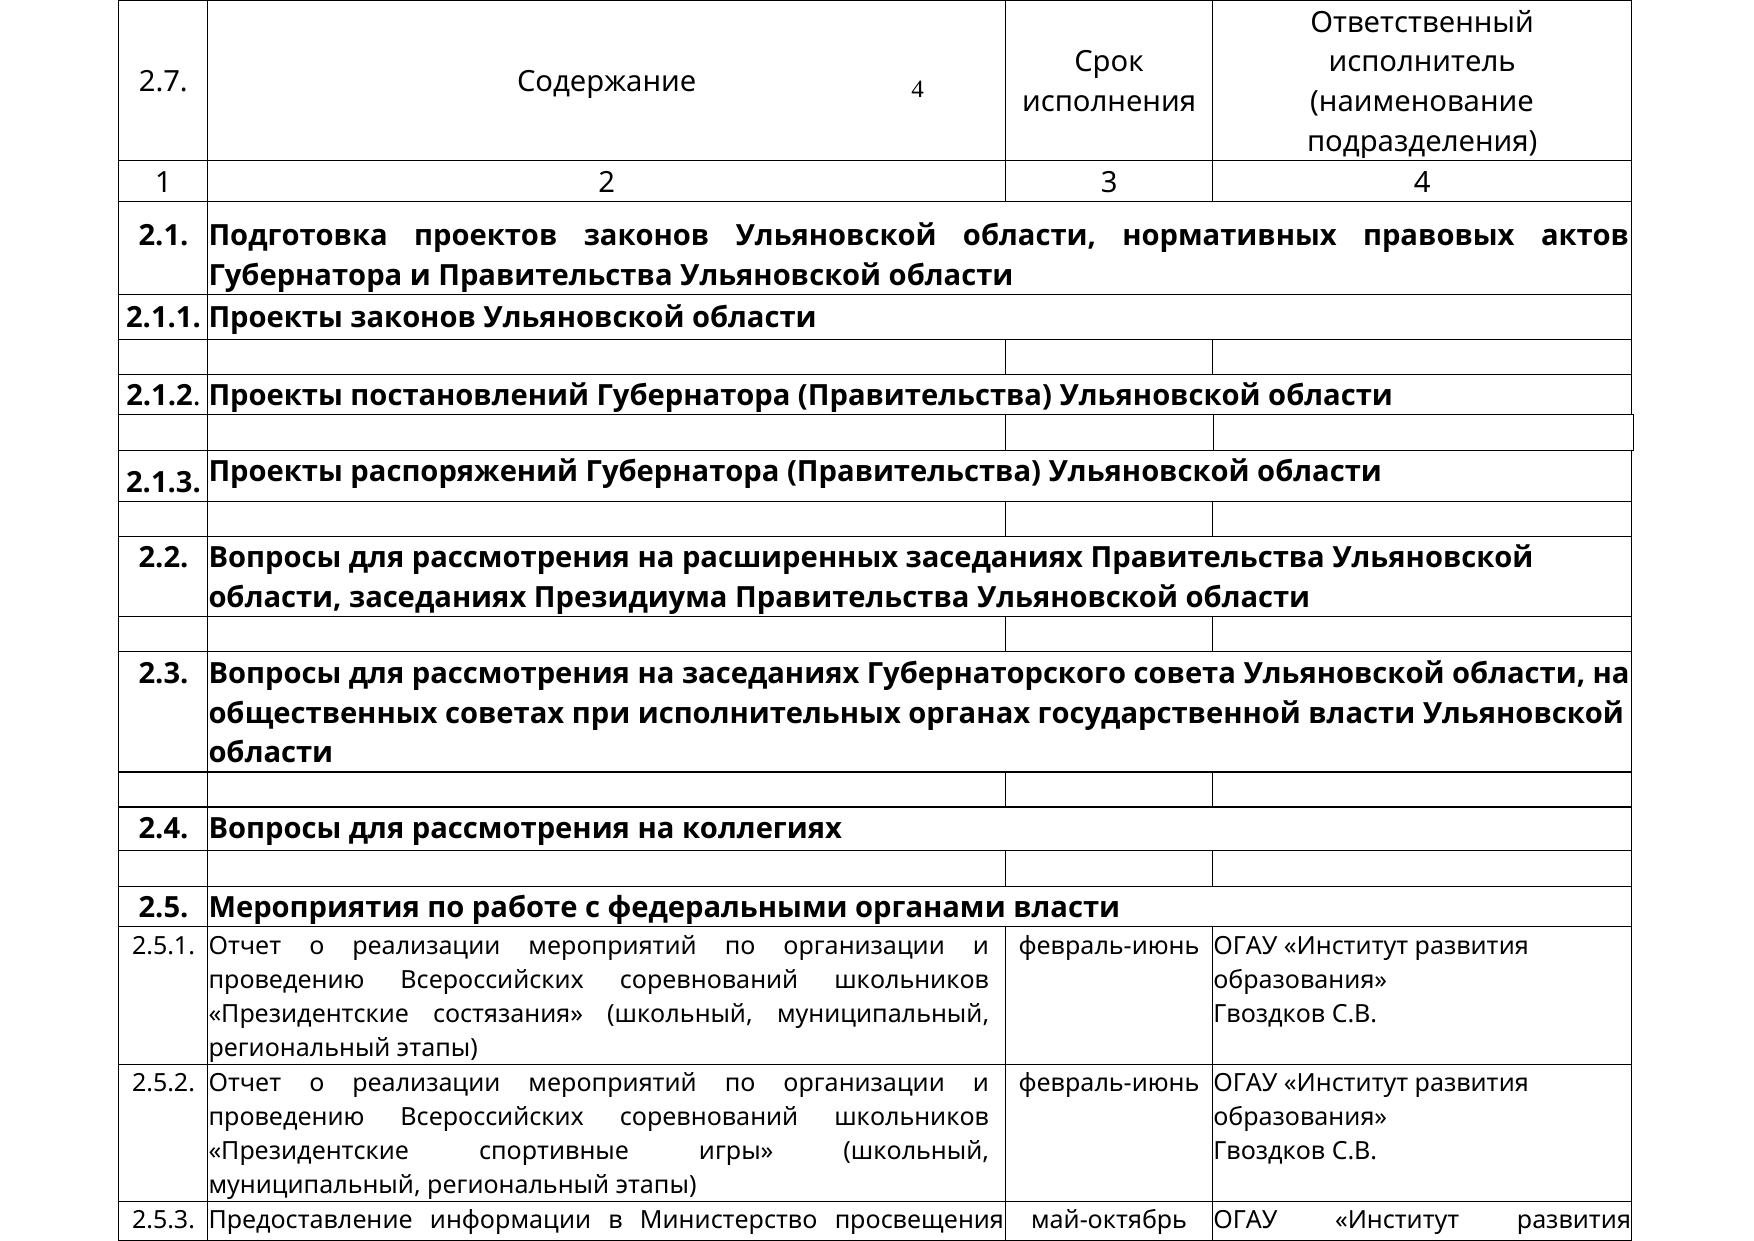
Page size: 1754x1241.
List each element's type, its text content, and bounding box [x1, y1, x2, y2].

table_cell Вопросы для рассмотрения на заседаниях Губернаторского совета Ульяновской области, на общественных советах при исполнительных органах государственной власти Ульяновской области [208, 652, 1631, 771]
table_header Ответственный исполнитель (наименование подразделения) [1213, 1, 1631, 160]
table_cell Отчет о реализации мероприятий по организации и проведению Всероссийских соревнований школьников «Президентские спортивные игры» (школьный, муниципальный, региональный этапы) [208, 1065, 1005, 1201]
table_cell Вопросы для рассмотрения на коллегиях [208, 808, 1631, 850]
table_cell [1213, 773, 1631, 806]
table_cell [1006, 773, 1212, 806]
table_header 2.7. [119, 1, 207, 160]
table_header Срок исполнения [1006, 1, 1212, 160]
table_cell Предоставление информации в Министерство просвещения Российской Федерации о результатах мониторинга по выполнению перечня мероприятий по созданию условий для занятий физической культурой и спортом в общеобразовательных организациях, расположенных в сельской местности и в малых городах [208, 1202, 1005, 1240]
table_cell [1213, 617, 1631, 651]
table_cell 2.5.3. [119, 1202, 207, 1240]
table_header Содержание [208, 1, 1005, 160]
table_cell 2.5.1. [119, 927, 207, 1063]
table_cell [1213, 851, 1631, 886]
table_cell ОГАУ «Институт развития образования» Гвоздков С.В. [1213, 927, 1631, 1063]
table_cell [119, 851, 207, 886]
table_cell 2.5. [119, 887, 207, 926]
table_cell ОГАУ «Институт развития образования» Гвоздков С.В. [1213, 1202, 1631, 1240]
table_cell Отчет о реализации мероприятий по организации и проведению Всероссийских соревнований школьников «Президентские состязания» (школьный, муниципальный, региональный этапы) [208, 927, 1005, 1063]
table_cell [1006, 502, 1212, 536]
table_cell 2.1.3. [119, 451, 207, 501]
table_cell [208, 415, 1005, 449]
table_cell Проекты постановлений Губернатора (Правительства) Ульяновской области [208, 375, 1631, 414]
table_cell [1006, 851, 1212, 886]
table_cell [119, 773, 207, 806]
table_cell Мероприятия по работе с федеральными органами власти [208, 887, 1631, 926]
table_cell [1214, 415, 1633, 449]
table_cell [1006, 340, 1212, 374]
table_cell [208, 773, 1005, 806]
table_cell Проекты распоряжений Губернатора (Правительства) Ульяновской области [208, 451, 1631, 501]
table_cell [208, 617, 1005, 651]
table_cell 2.3. [119, 652, 207, 771]
table_cell [119, 617, 207, 651]
table_cell [119, 415, 207, 449]
table_cell [208, 502, 1005, 536]
table_cell [208, 851, 1005, 886]
table_cell 2.1.1. [119, 295, 207, 338]
table_cell 2.5.2. [119, 1065, 207, 1201]
table_cell [119, 502, 207, 536]
table_cell май-октябрь [1006, 1202, 1212, 1240]
table_cell Подготовка проектов законов Ульяновской области, нормативных правовых актов Губернатора и Правительства Ульяновской области [208, 202, 1631, 293]
table_cell ОГАУ «Институт развития образования» Гвоздков С.В. [1213, 1065, 1631, 1201]
table_cell 2.1. [119, 202, 207, 293]
table_cell [1213, 502, 1631, 536]
table_cell 2.4. [119, 808, 207, 850]
table_cell [208, 340, 1005, 374]
table_cell 3 [1006, 161, 1212, 201]
table_cell февраль-июнь [1006, 927, 1212, 1063]
table_cell 1 [119, 161, 207, 201]
table_cell 2.2. [119, 537, 207, 616]
table_cell февраль-июнь [1006, 1065, 1212, 1201]
table_cell 4 [1213, 161, 1631, 201]
table_cell Вопросы для рассмотрения на расширенных заседаниях Правительства Ульяновской области, заседаниях Президиума Правительства Ульяновской области [208, 537, 1631, 616]
table_cell [119, 340, 207, 374]
table_cell [1006, 415, 1213, 449]
table_cell 2.1.2. [119, 375, 207, 414]
table_cell [1006, 617, 1212, 651]
table_cell 2 [208, 161, 1005, 201]
table_cell [1213, 340, 1631, 374]
table_cell Проекты законов Ульяновской области [208, 295, 1631, 338]
